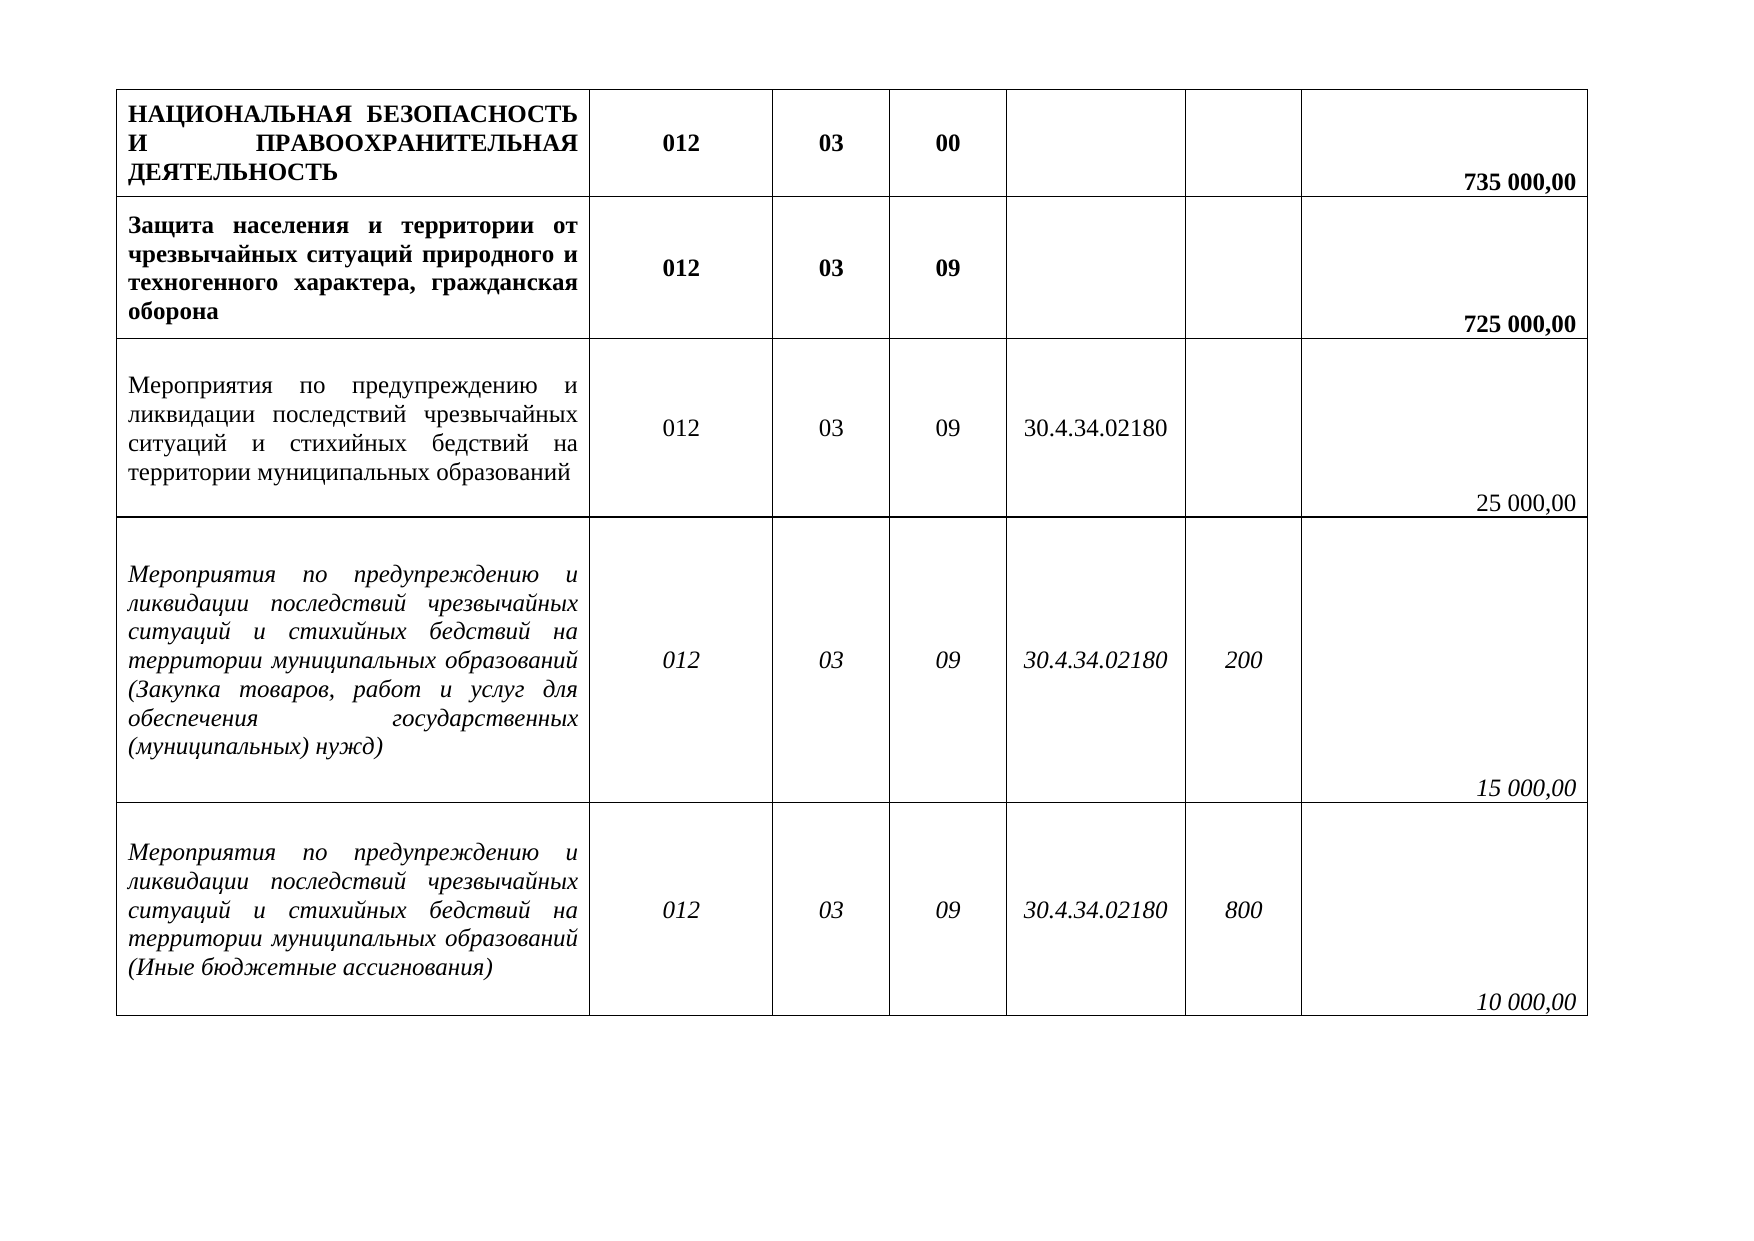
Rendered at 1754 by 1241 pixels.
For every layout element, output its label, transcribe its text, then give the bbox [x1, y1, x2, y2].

table_cell 09 [890, 518, 1006, 802]
table_cell Защита населения и территории от чрезвычайных ситуаций природного и техногенного характера, гражданская оборона [117, 197, 589, 338]
table_cell [1186, 197, 1301, 338]
table_cell НАЦИОНАЛЬНАЯ БЕЗОПАСНОСТЬ И ПРАВООХРАНИТЕЛЬНАЯ ДЕЯТЕЛЬНОСТЬ [117, 90, 589, 196]
table_cell 200 [1186, 518, 1301, 802]
table_cell 00 [890, 90, 1006, 196]
table_cell 09 [890, 803, 1006, 1015]
table_cell 09 [890, 339, 1006, 516]
table_cell 30.4.34.02180 [1007, 339, 1185, 516]
table_cell 03 [773, 803, 889, 1015]
table_cell 03 [773, 197, 889, 338]
table_cell [1186, 90, 1301, 196]
table_cell 012 [590, 197, 772, 338]
table_cell [1186, 339, 1301, 516]
table_cell 03 [773, 518, 889, 802]
table_cell Мероприятия по предупреждению и ликвидации последствий чрезвычайных ситуаций и стихийных бедствий на территории муниципальных образований (Закупка товаров, работ и услуг для обеспечения государственных (муниципальных) нужд) [117, 518, 589, 802]
table_cell 03 [773, 339, 889, 516]
table_cell 800 [1186, 803, 1301, 1015]
table_cell 735 000,00 [1302, 90, 1587, 196]
table_cell 30.4.34.02180 [1007, 803, 1185, 1015]
table_cell 012 [590, 518, 772, 802]
table_cell 25 000,00 [1302, 339, 1587, 516]
table_cell 012 [590, 339, 772, 516]
table_cell [1007, 197, 1185, 338]
table_cell 15 000,00 [1302, 518, 1587, 802]
table_cell 10 000,00 [1302, 803, 1587, 1015]
table_cell [1007, 90, 1185, 196]
table_cell Мероприятия по предупреждению и ликвидации последствий чрезвычайных ситуаций и стихийных бедствий на территории муниципальных образований (Иные бюджетные ассигнования) [117, 803, 589, 1015]
table_cell 725 000,00 [1302, 197, 1587, 338]
table_cell Мероприятия по предупреждению и ликвидации последствий чрезвычайных ситуаций и стихийных бедствий на территории муниципальных образований [117, 339, 589, 516]
table_cell 012 [590, 90, 772, 196]
table_cell 30.4.34.02180 [1007, 518, 1185, 802]
table_cell 012 [590, 803, 772, 1015]
table_cell 09 [890, 197, 1006, 338]
table_cell 03 [773, 90, 889, 196]
